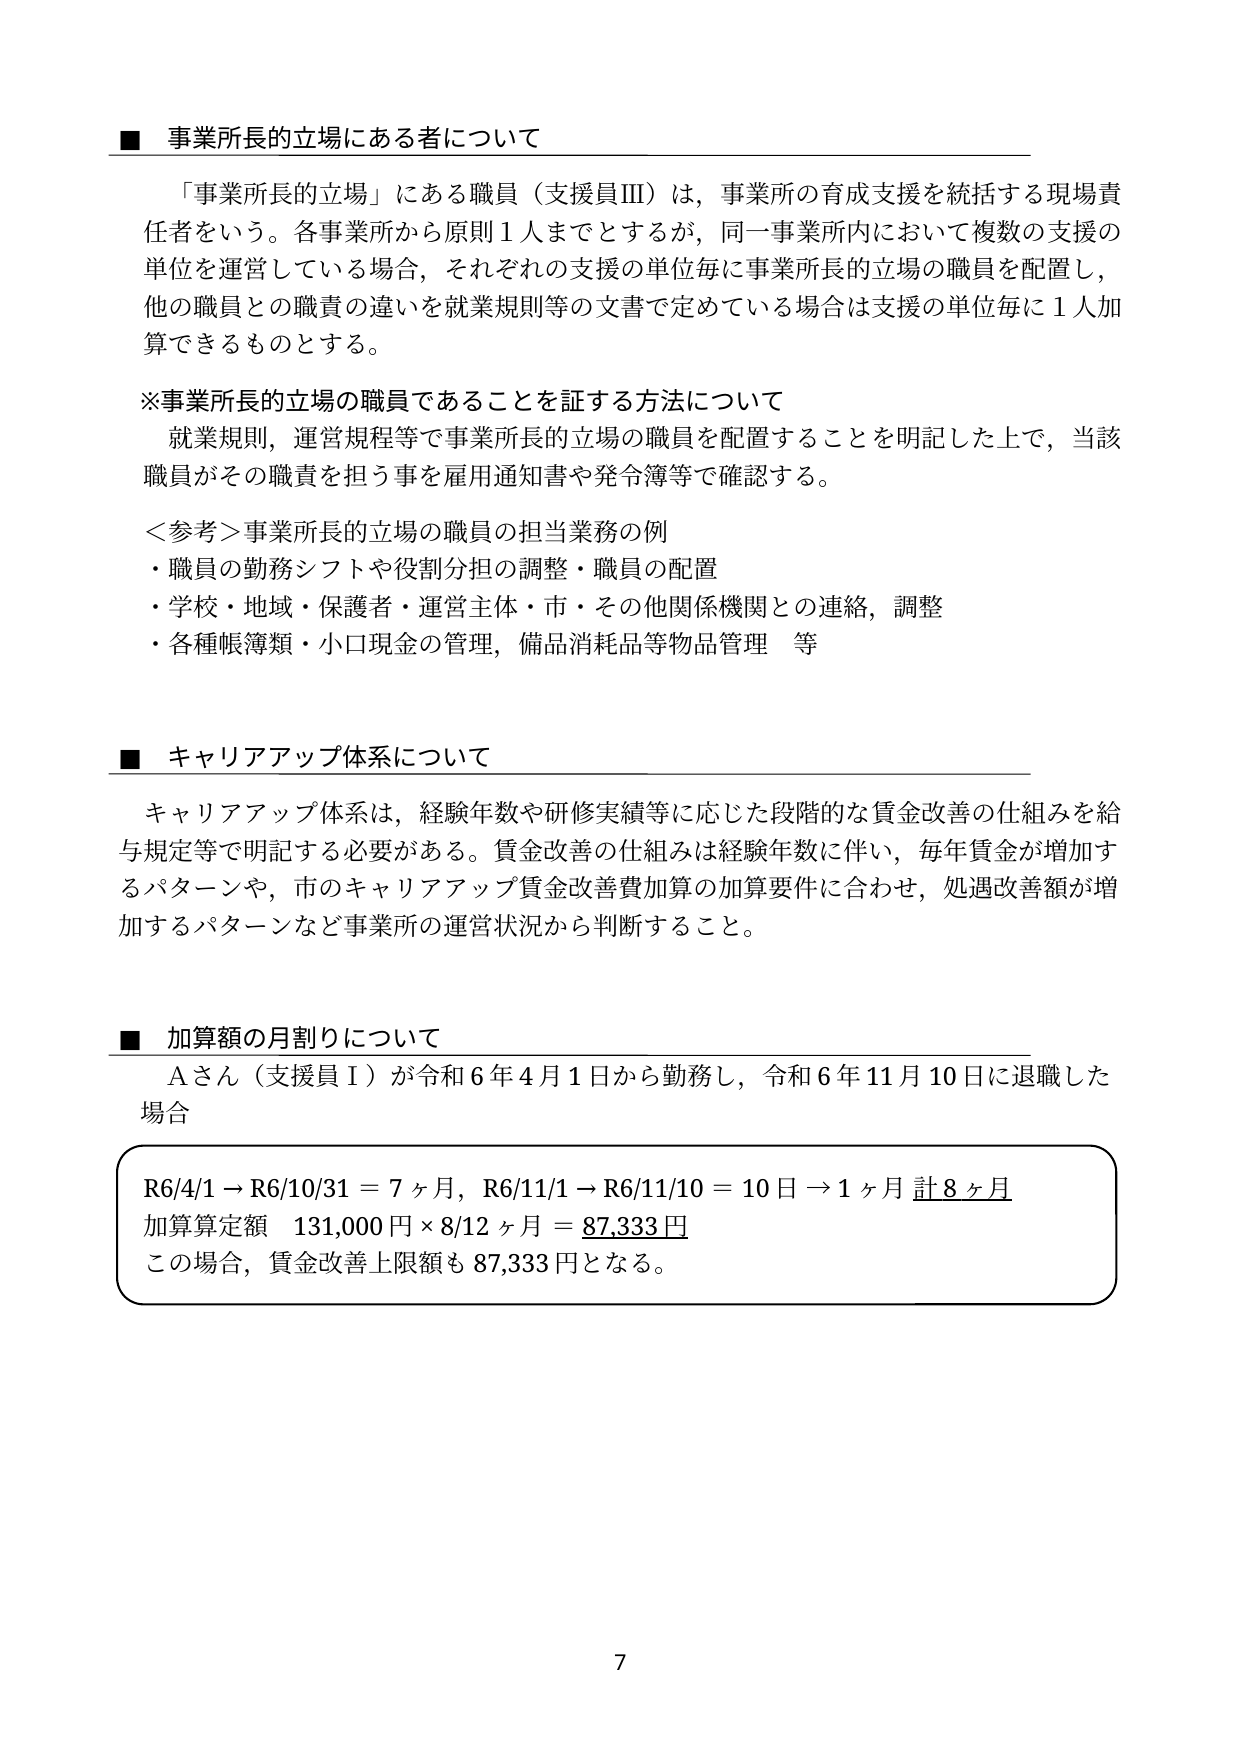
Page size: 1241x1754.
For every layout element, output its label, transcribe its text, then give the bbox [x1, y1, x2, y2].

text Ａさん（支援員Ⅰ）が令和6年4月1日から勤務し，令和6年11月10日に退職した場合 [140, 1056, 1122, 1131]
text ■ 加算額の月割りについて [118, 1018, 1122, 1056]
text キャリアアップ体系は，経験年数や研修実績等に応じた段階的な賃金改善の仕組みを給与規定等で明記する必要がある。賃金改善の仕組みは経験年数に伴い，毎年賃金が増加するパターンや，市のキャリアアップ賃金改善費加算の加算要件に合わせ，処遇改善額が増加するパターンなど事業所の運営状況から判断すること。 [118, 793, 1122, 943]
text 加算算定額 131,000円 × 8/12ヶ月 ＝ 87,333円 [119, 1206, 1115, 1243]
text ■ キャリアアップ体系について [118, 737, 1122, 774]
text R6/4/1 → R6/10/31 ＝ 7ヶ月，R6/11/1 → R6/11/10 ＝ 10日 → 1ヶ月 計8ヶ月 [119, 1168, 1115, 1206]
text ・各種帳簿類・小口現金の管理，備品消耗品等物品管理 等 [118, 624, 1122, 662]
text 就業規則，運営規程等で事業所長的立場の職員を配置することを明記した上で，当該職員がその職責を担う事を雇用通知書や発令簿等で確認する。 [118, 418, 1122, 493]
text ■ 事業所長的立場にある者について [118, 118, 1122, 156]
text ＜参考＞事業所長的立場の職員の担当業務の例 [118, 512, 1122, 549]
text ※事業所長的立場の職員であることを証する方法について [140, 381, 1122, 418]
text ・学校・地域・保護者・運営主体・市・その他関係機関との連絡，調整 [118, 587, 1122, 624]
text この場合，賃金改善上限額も87,333円となる。 [119, 1243, 1115, 1281]
text 「事業所長的立場」にある職員（支援員Ⅲ）は，事業所の育成支援を統括する現場責任者をいう。各事業所から原則１人までとするが，同一事業所内において複数の支援の単位を運営している場合，それぞれの支援の単位毎に事業所長的立場の職員を配置し，他の職員との職責の違いを就業規則等の文書で定めている場合は支援の単位毎に１人加算できるものとする。 [118, 174, 1122, 362]
text ・職員の勤務シフトや役割分担の調整・職員の配置 [118, 549, 1122, 587]
